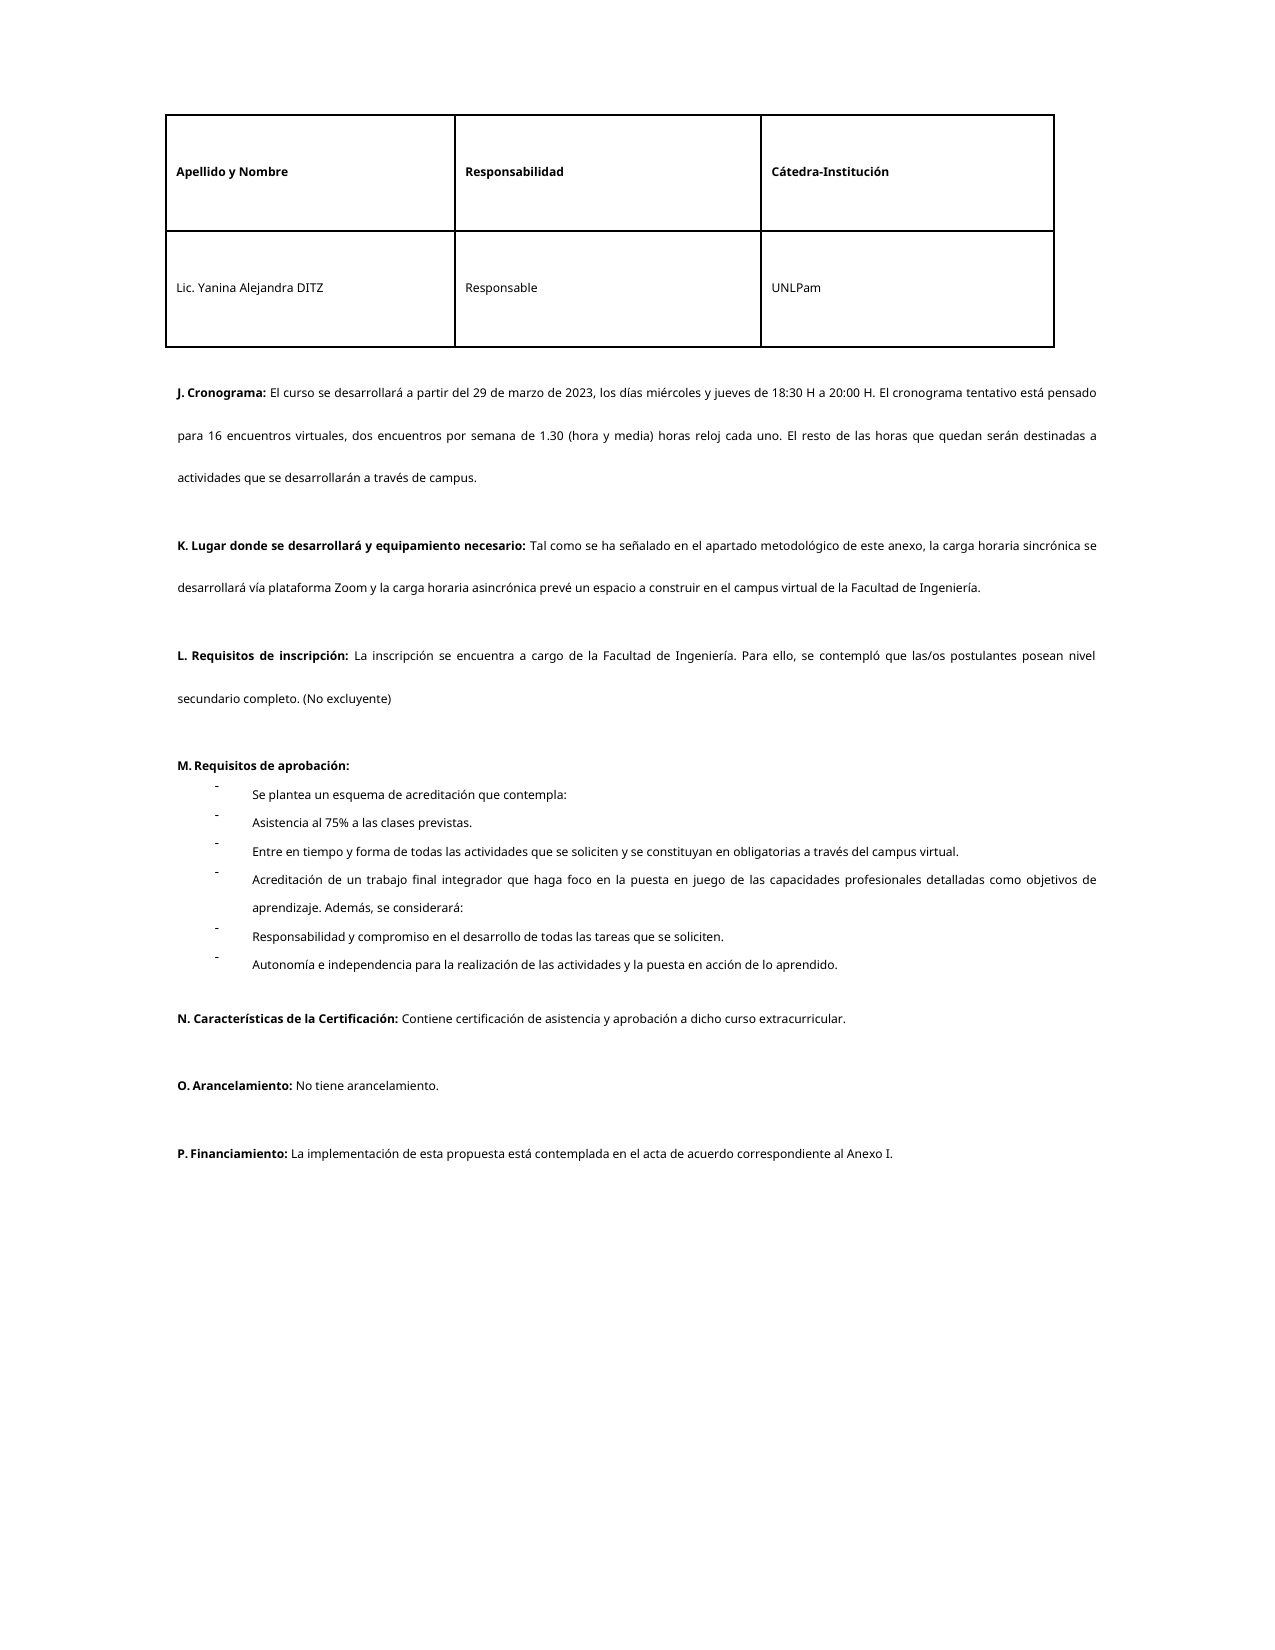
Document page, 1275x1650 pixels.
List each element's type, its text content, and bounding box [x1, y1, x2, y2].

text L. Requisitos de inscripción: La inscripción se encuentra a cargo de la Facultad de Ingeniería. Para ello, se contempló que las/os postulantes posean nivel secundario completo. (No excluyente) [177, 636, 1098, 707]
list Entre en tiempo y forma de todas las actividades que se soliciten y se constituyan en obligatorias a través del campus virtual. [214, 831, 1098, 859]
table_header Apellido y Nombre [167, 116, 454, 230]
list Acreditación de un trabajo final integrador que haga foco en la puesta en juego de las capacidades profesionales detalladas como objetivos de aprendizaje. Además, se considerará: [214, 859, 1098, 916]
table_header Cátedra-Institución [762, 116, 1053, 230]
text N. Características de la Certificación: Contiene certificación de asistencia y aprobación a dicho curso extracurricular. [177, 998, 1098, 1027]
text M. Requisitos de aprobación: [177, 746, 1098, 774]
table_cell Responsable [456, 232, 760, 346]
text O. Arancelamiento: No tiene arancelamiento. [177, 1066, 1098, 1094]
list Asistencia al 75% a las clases previstas. [214, 803, 1098, 831]
text J. Cronograma: El curso se desarrollará a partir del 29 de marzo de 2023, los días miércoles y jueves de 18:30 H a 20:00 H. El cronograma tentativo está pensado para 16 encuentros virtuales, dos encuentros por semana de 1.30 (hora y media) horas reloj cada uno. El resto de las horas que quedan serán destinadas a actividades que se desarrollarán a través de campus. [177, 373, 1098, 486]
table_cell Lic. Yanina Alejandra DITZ [167, 232, 454, 346]
list Autonomía e independencia para la realización de las actividades y la puesta en acción de lo aprendido. [214, 945, 1098, 973]
table_cell UNLPam [762, 232, 1053, 346]
list Se plantea un esquema de acreditación que contempla: [214, 774, 1098, 803]
list Responsabilidad y compromiso en el desarrollo de todas las tareas que se soliciten. [214, 916, 1098, 945]
text K. Lugar donde se desarrollará y equipamiento necesario: Tal como se ha señalado en el apartado metodológico de este anexo, la carga horaria sincrónica se desarrollará vía plataforma Zoom y la carga horaria asincrónica prevé un espacio a construir en el campus virtual de la Facultad de Ingeniería. [177, 525, 1098, 596]
table_header Responsabilidad [456, 116, 760, 230]
text P. Financiamiento: La implementación de esta propuesta está contemplada en el acta de acuerdo correspondiente al Anexo I. [177, 1133, 1098, 1162]
